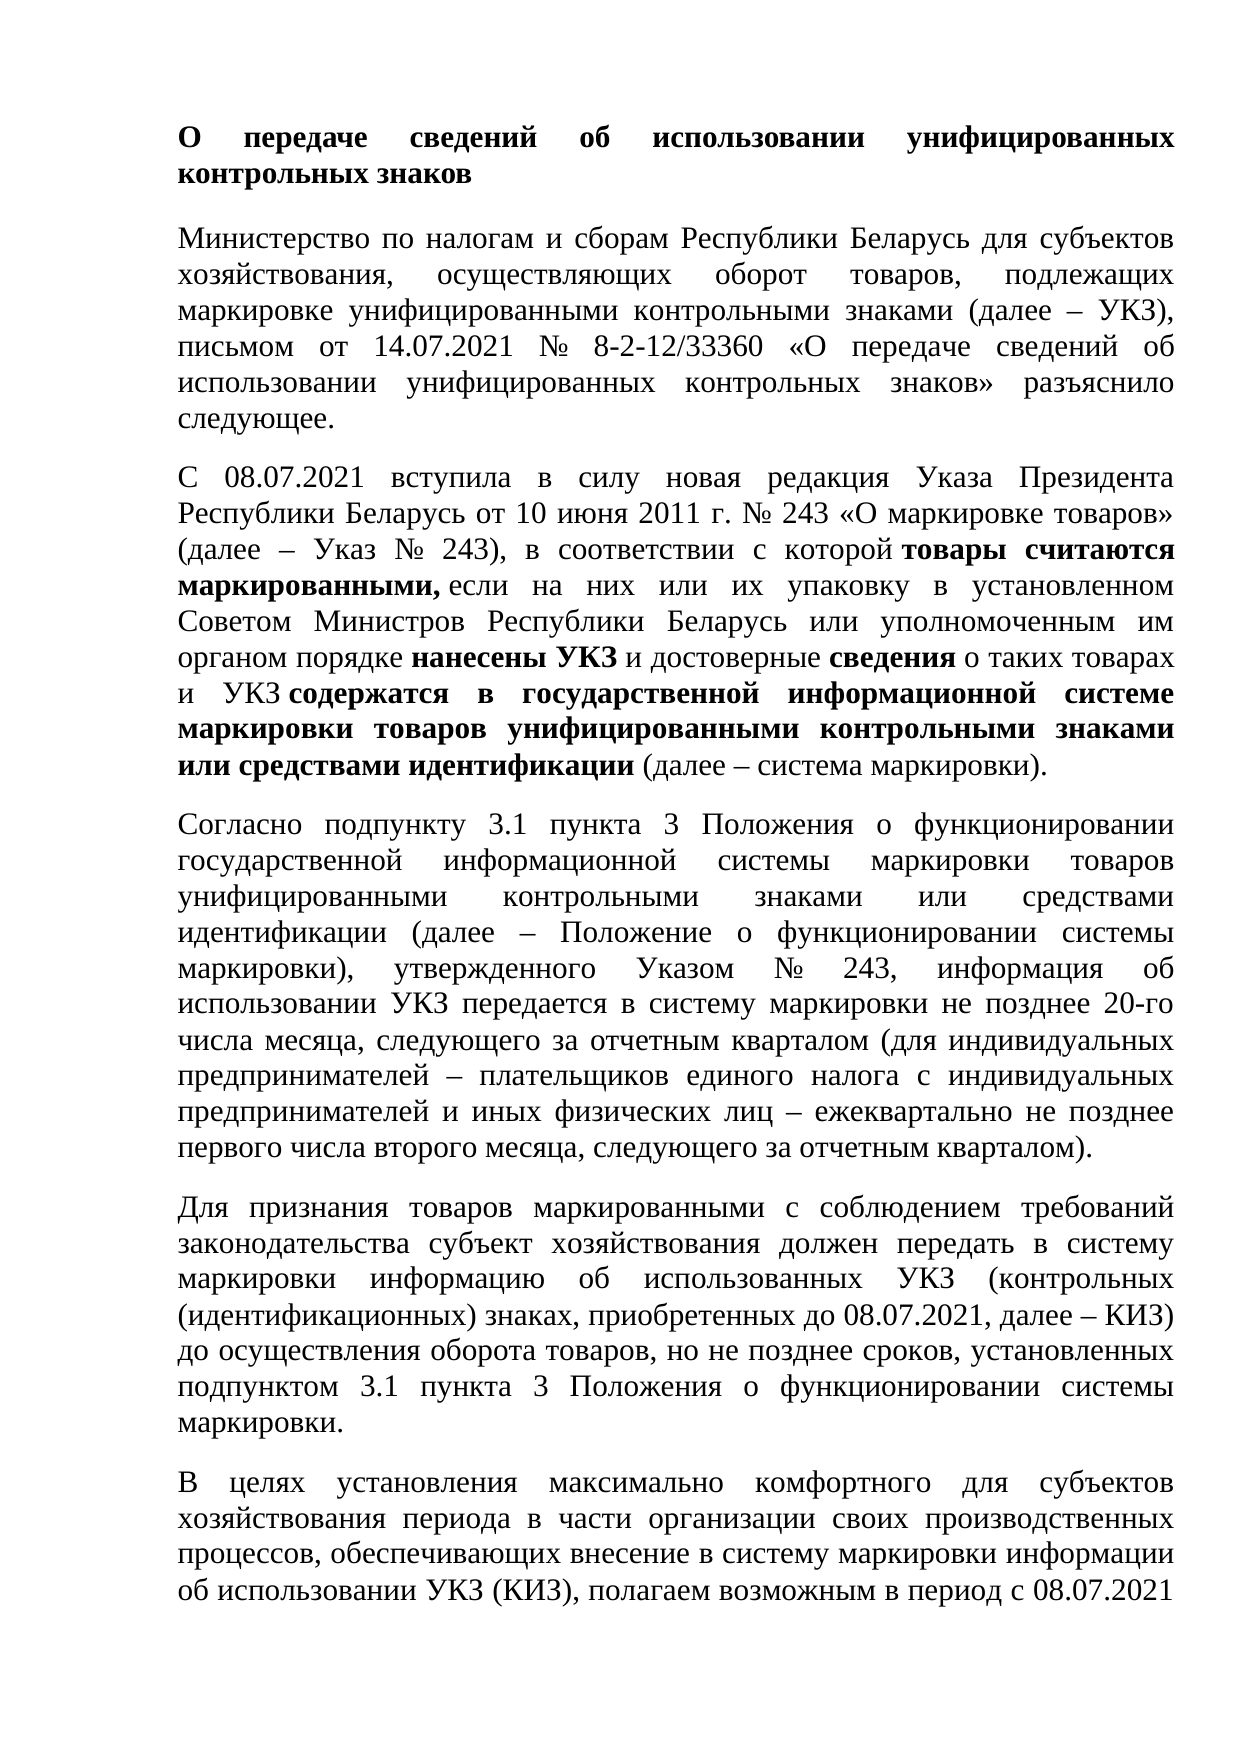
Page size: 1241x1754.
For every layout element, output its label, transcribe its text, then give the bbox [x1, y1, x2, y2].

text Для признания товаров маркированными с соблюдением требований законодательства субъект хозяйствования должен передать в систему маркировки информацию об использованных УКЗ (контрольных (идентификационных) знаках, приобретенных до 08.07.2021, далее – КИЗ) до осуществления оборота товаров, но не позднее сроков, установленных подпунктом 3.1 пункта 3 Положения о функционировании системы маркировки. [177, 1188, 1175, 1439]
text Согласно подпункту 3.1 пункта 3 Положения о функционировании государственной информационной системы маркировки товаров унифицированными контрольными знаками или средствами идентификации (далее – Положение о функционировании системы маркировки), утвержденного Указом № 243, информация об использовании УКЗ передается в систему маркировки не позднее 20-го числа месяца, следующего за отчетным кварталом (для индивидуальных предпринимателей – плательщиков единого налога с индивидуальных предпринимателей и иных физических лиц – ежеквартально не позднее первого числа второго месяца, следующего за отчетным кварталом). [177, 805, 1175, 1164]
text Министерство по налогам и сборам Республики Беларусь для субъектов хозяйствования, осуществляющих оборот товаров, подлежащих маркировке унифицированными контрольными знаками (далее – УКЗ), письмом от 14.07.2021 № 8-2-12/33360 «О передаче сведений об использовании унифицированных контрольных знаков» разъяснило следующее. [177, 219, 1175, 435]
text С 08.07.2021 вступила в силу новая редакция Указа Президента Республики Беларусь от 10 июня 2011 г. № 243 «О маркировке товаров» (далее – Указ № 243), в соответствии с которой товары считаются маркированными, если на них или их упаковку в установленном Советом Министров Республики Беларусь или уполномоченным им органом порядке нанесены УКЗ и достоверные сведения о таких товарах и УКЗ содержатся в государственной информационной системе маркировки товаров унифицированными контрольными знаками или средствами идентификации (далее – система маркировки). [177, 458, 1175, 782]
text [177, 1463, 1175, 1607]
text О передаче сведений об использовании унифицированных контрольных знаков [177, 118, 1175, 190]
